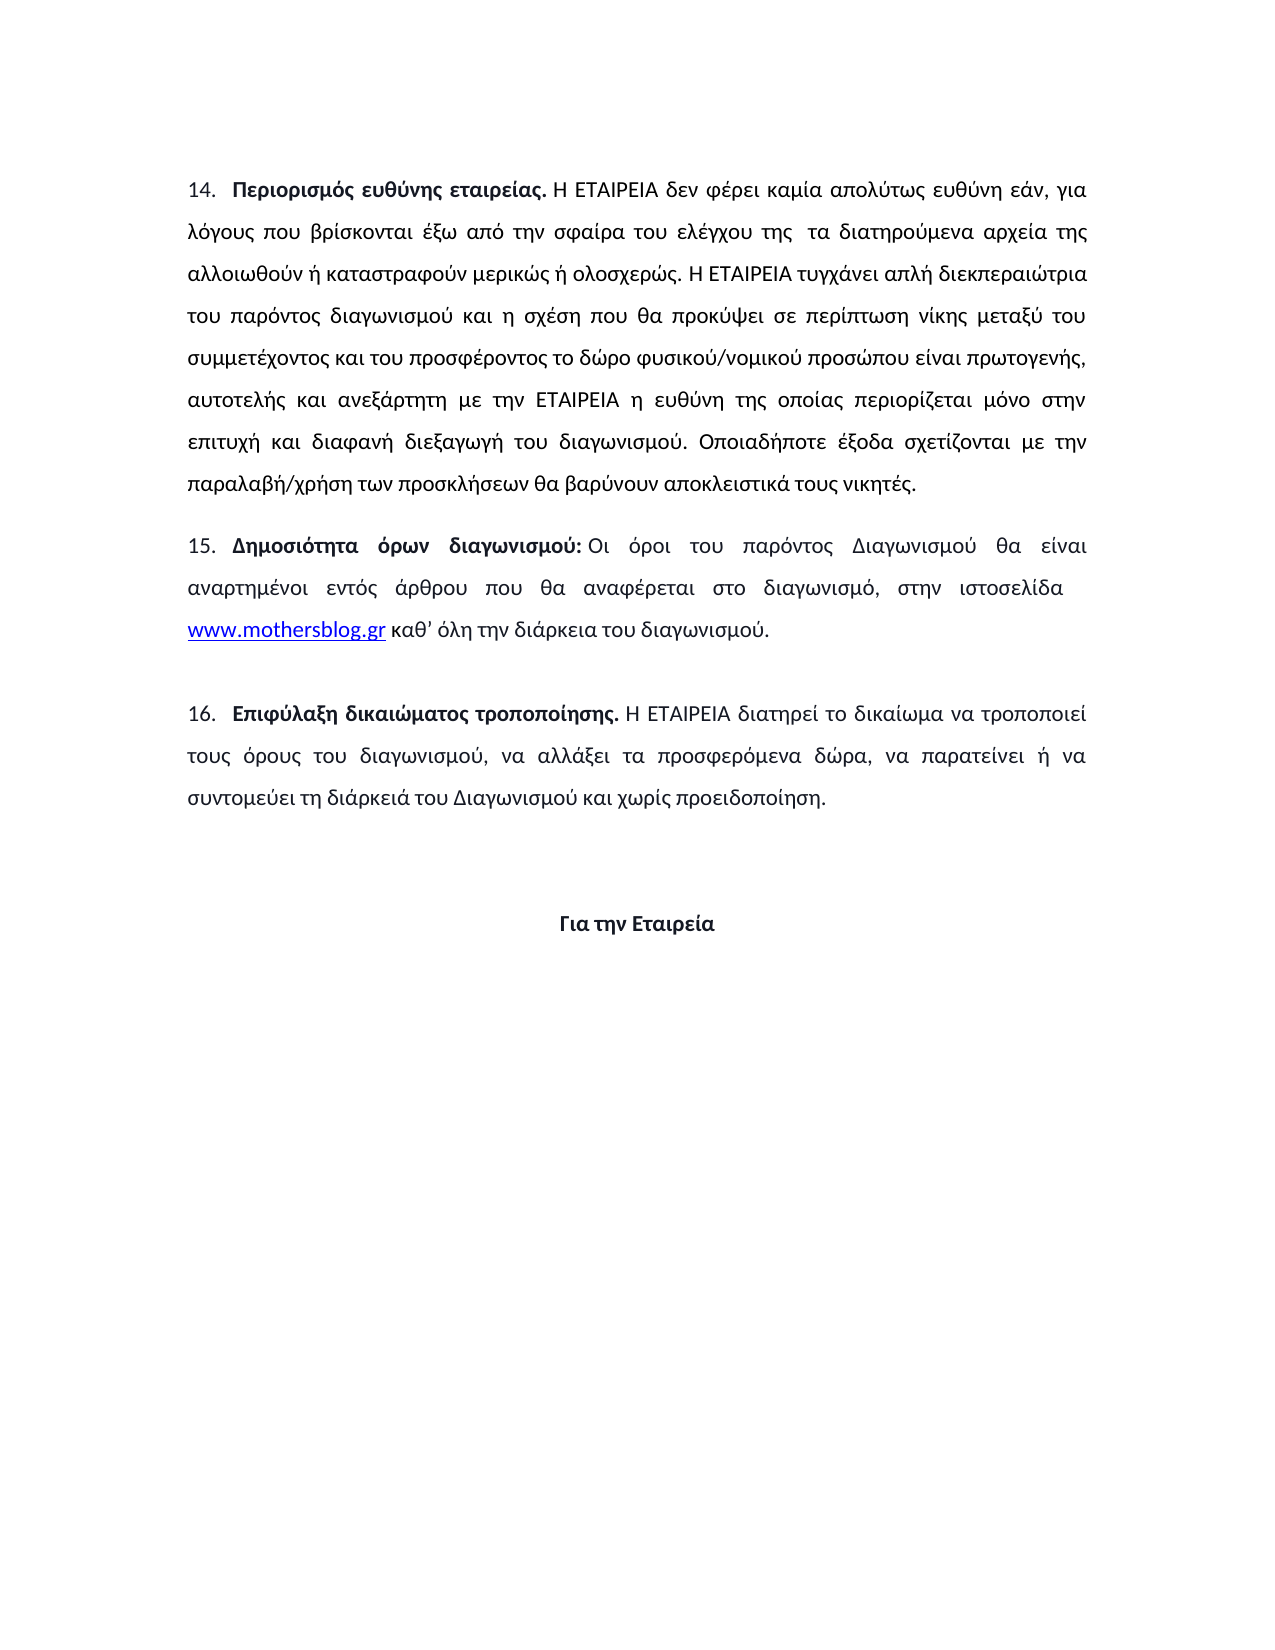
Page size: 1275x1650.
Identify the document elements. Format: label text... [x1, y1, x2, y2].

text 14. Περιορισμός ευθύνης εταιρείας. Η ΕΤΑΙΡΕΙΑ δεν φέρει καμία απολύτως ευθύνη εάν, για λόγους που βρίσκονται έξω από την σφαίρα του ελέγχου της τα διατηρούμενα αρχεία της αλλοιωθούν ή καταστραφούν μερικώς ή ολοσχερώς. Η ΕΤΑΙΡΕΙΑ τυγχάνει απλή διεκπεραιώτρια του παρόντος διαγωνισμού και η σχέση που θα προκύψει σε περίπτωση νίκης μεταξύ του συμμετέχοντος και του προσφέροντος το δώρο φυσικού/νομικού προσώπου είναι πρωτογενής, αυτοτελής και ανεξάρτητη με την ΕΤΑΙΡΕΙΑ η ευθύνη της οποίας περιορίζεται μόνο στην επιτυχή και διαφανή διεξαγωγή του διαγωνισμού. Οποιαδήποτε έξοδα σχετίζονται με την παραλαβή/χρήση των προσκλήσεων θα βαρύνουν αποκλειστικά τους νικητές. [187, 175, 1087, 497]
text 16. Επιφύλαξη δικαιώματος τροποποίησης. Η ΕΤΑΙΡΕΙΑ διατηρεί το δικαίωμα να τροποποιεί τους όρους του διαγωνισμού, να αλλάξει τα προσφερόμενα δώρα, να παρατείνει ή να συντομεύει τη διάρκειά του Διαγωνισμού και χωρίς προειδοποίηση. [187, 699, 1087, 811]
text Για την Εταιρεία [187, 909, 1087, 937]
text 15. Δημοσιότητα όρων διαγωνισμού: Oι όροι του παρόντος Διαγωνισμού θα είναι αναρτημένοι εντός άρθρου που θα αναφέρεται στο διαγωνισμό, στην ιστοσελίδα www.mothersblog.gr καθ’ όλη την διάρκεια του διαγωνισμού. [187, 532, 1087, 643]
